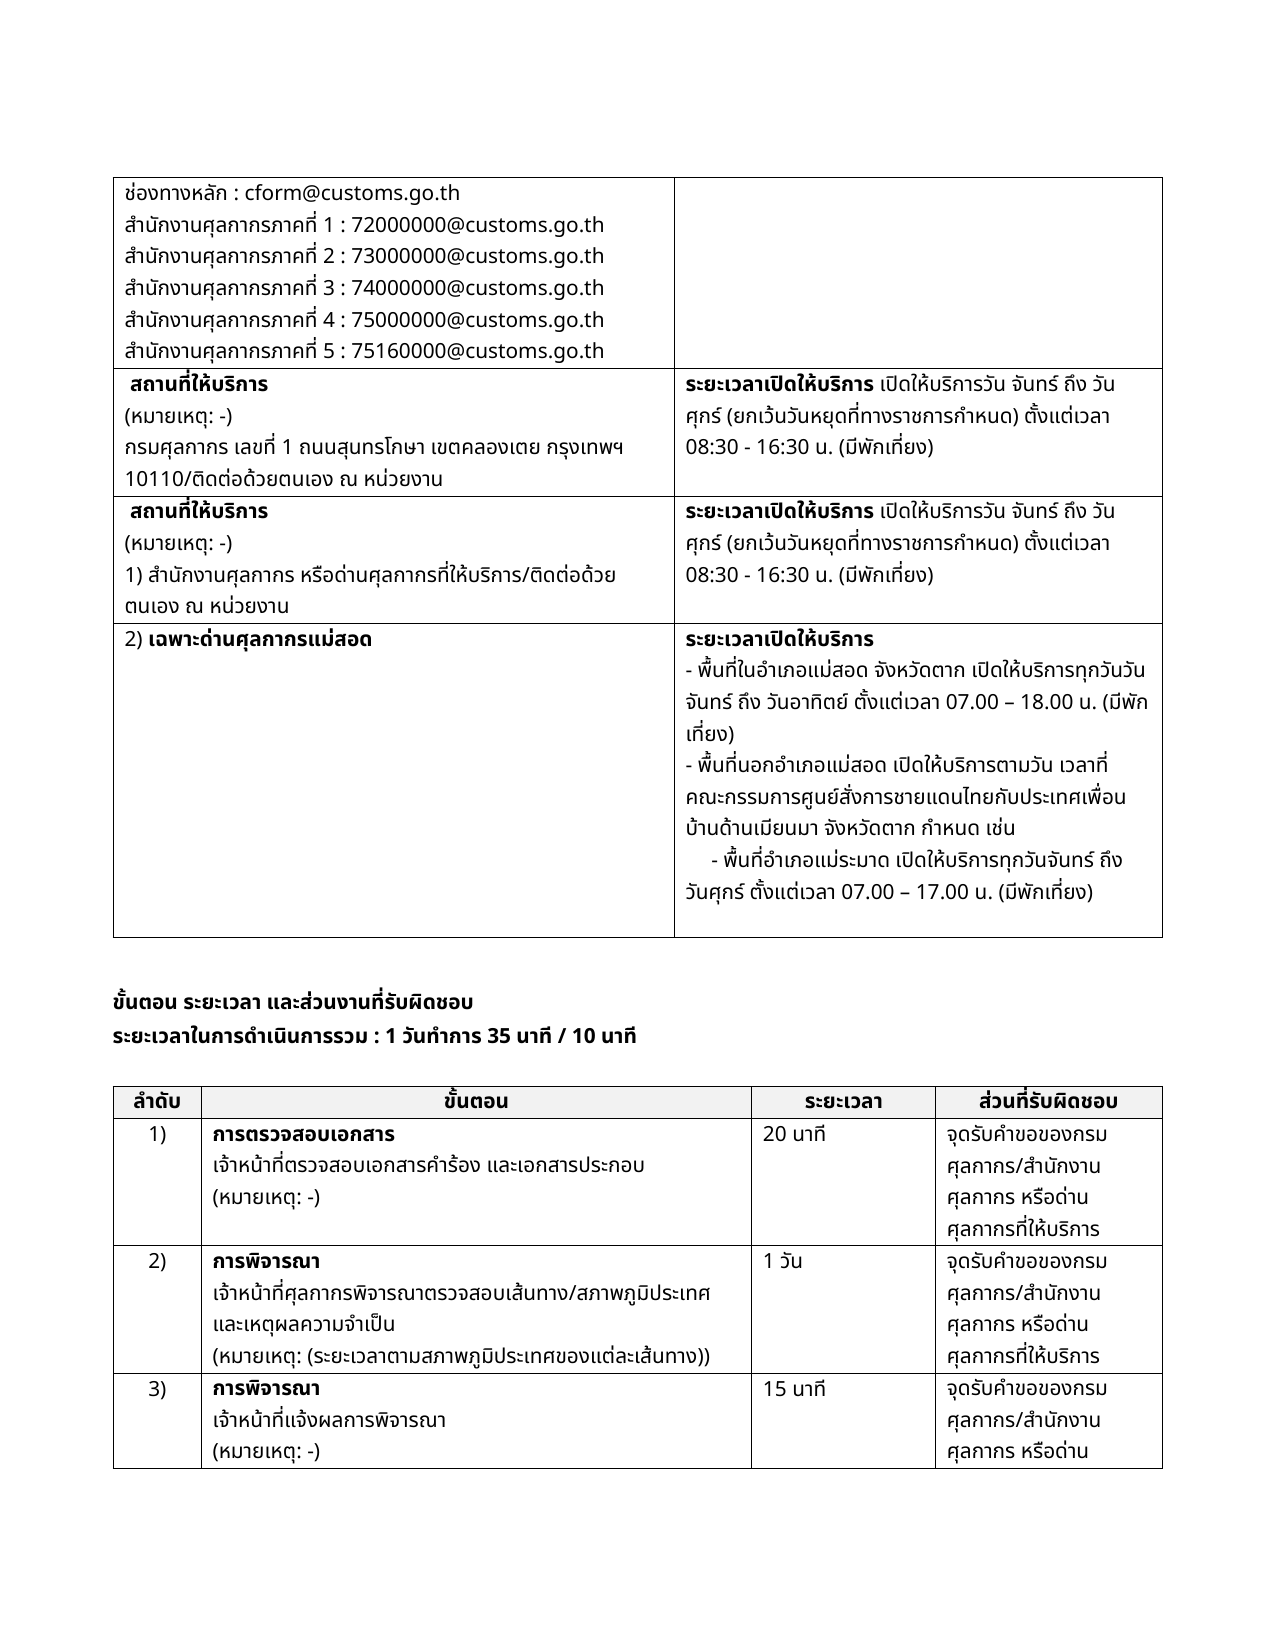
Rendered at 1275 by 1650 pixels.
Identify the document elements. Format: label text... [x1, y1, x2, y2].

table_cell ระยะเวลาเปิดให้บริการ - พื้นที่ในอำเภอแม่สอด จังหวัดตาก เปิดให้บริการทุกวันวันจันทร์ ถึง วันอาทิตย์ ตั้งแต่เวลา 07.00 – 18.00 น. (มีพักเที่ยง) - พื้นที่นอกอำเภอแม่สอด เปิดให้บริการตามวัน เวลาที่ คณะกรรมการศูนย์สั่งการชายแดนไทยกับประเทศเพื่อนบ้านด้านเมียนมา จังหวัดตาก กำหนด เช่น - พื้นที่อำเภอแม่ระมาด เปิดให้บริการทุกวันจันทร์ ถึง วันศุกร์ ตั้งแต่เวลา 07.00 – 17.00 น. (มีพักเที่ยง) [675, 624, 1162, 937]
table_cell การตรวจสอบเอกสาร เจ้าหน้าที่ตรวจสอบเอกสารคำร้อง และเอกสารประกอบ (หมายเหตุ: -) [202, 1119, 751, 1245]
table_cell 2) เฉพาะด่านศุลกากรแม่สอด [114, 624, 674, 937]
text ขั้นตอน ระยะเวลา และส่วนงานที่รับผิดชอบ [112, 987, 1162, 1018]
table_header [114, 178, 674, 368]
table_cell สถานที่ให้บริการ (หมายเหตุ: -) 1) สำนักงานศุลกากร หรือด่านศุลกากรที่ให้บริการ/ติดต่อด้วยตนเอง ณ หน่วยงาน [114, 497, 674, 623]
text ระยะเวลาในการดำเนินการรวม : 1 วันทำการ 35 นาที / 10 นาที [112, 1021, 1162, 1053]
table_header ระยะเวลา [752, 1087, 935, 1118]
table_cell การพิจารณา เจ้าหน้าที่ศุลกากรพิจารณาตรวจสอบเส้นทาง/สภาพภูมิประเทศ และเหตุผลความจำเป็น (หมายเหตุ: (ระยะเวลาตามสภาพภูมิประเทศของแต่ละเส้นทาง)) [202, 1246, 751, 1373]
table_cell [936, 1246, 1162, 1373]
table_cell 2) [114, 1246, 201, 1373]
table_cell ระยะเวลาเปิดให้บริการ เปิดให้บริการวัน จันทร์ ถึง วันศุกร์ (ยกเว้นวันหยุดที่ทางราชการกำหนด) ตั้งแต่เวลา 08:30 - 16:30 น. (มีพักเที่ยง) [675, 369, 1162, 496]
table_cell 1) [114, 1119, 201, 1245]
table_header ลำดับ [114, 1087, 201, 1118]
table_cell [936, 1374, 1162, 1468]
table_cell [202, 1374, 751, 1468]
table_cell ระยะเวลาเปิดให้บริการ เปิดให้บริการวัน จันทร์ ถึง วันศุกร์ (ยกเว้นวันหยุดที่ทางราชการกำหนด) ตั้งแต่เวลา 08:30 - 16:30 น. (มีพักเที่ยง) [675, 497, 1162, 623]
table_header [675, 178, 1162, 368]
table_cell สถานที่ให้บริการ (หมายเหตุ: -) กรมศุลกากร เลขที่ 1 ถนนสุนทรโกษา เขตคลองเตย กรุงเทพฯ 10110/ติดต่อด้วยตนเอง ณ หน่วยงาน [114, 369, 674, 496]
table_cell 1 วัน [752, 1246, 935, 1373]
table_cell 20 นาที [752, 1119, 935, 1245]
table_cell 3) [114, 1374, 201, 1468]
table_cell จุดรับคำขอของกรมศุลกากร/สำนักงานศุลกากร หรือด่านศุลกากรที่ให้บริการ [936, 1119, 1162, 1245]
table_header ส่วนที่รับผิดชอบ [936, 1087, 1162, 1118]
table_cell 15 นาที [752, 1374, 935, 1468]
table_header ขั้นตอน [202, 1087, 751, 1118]
